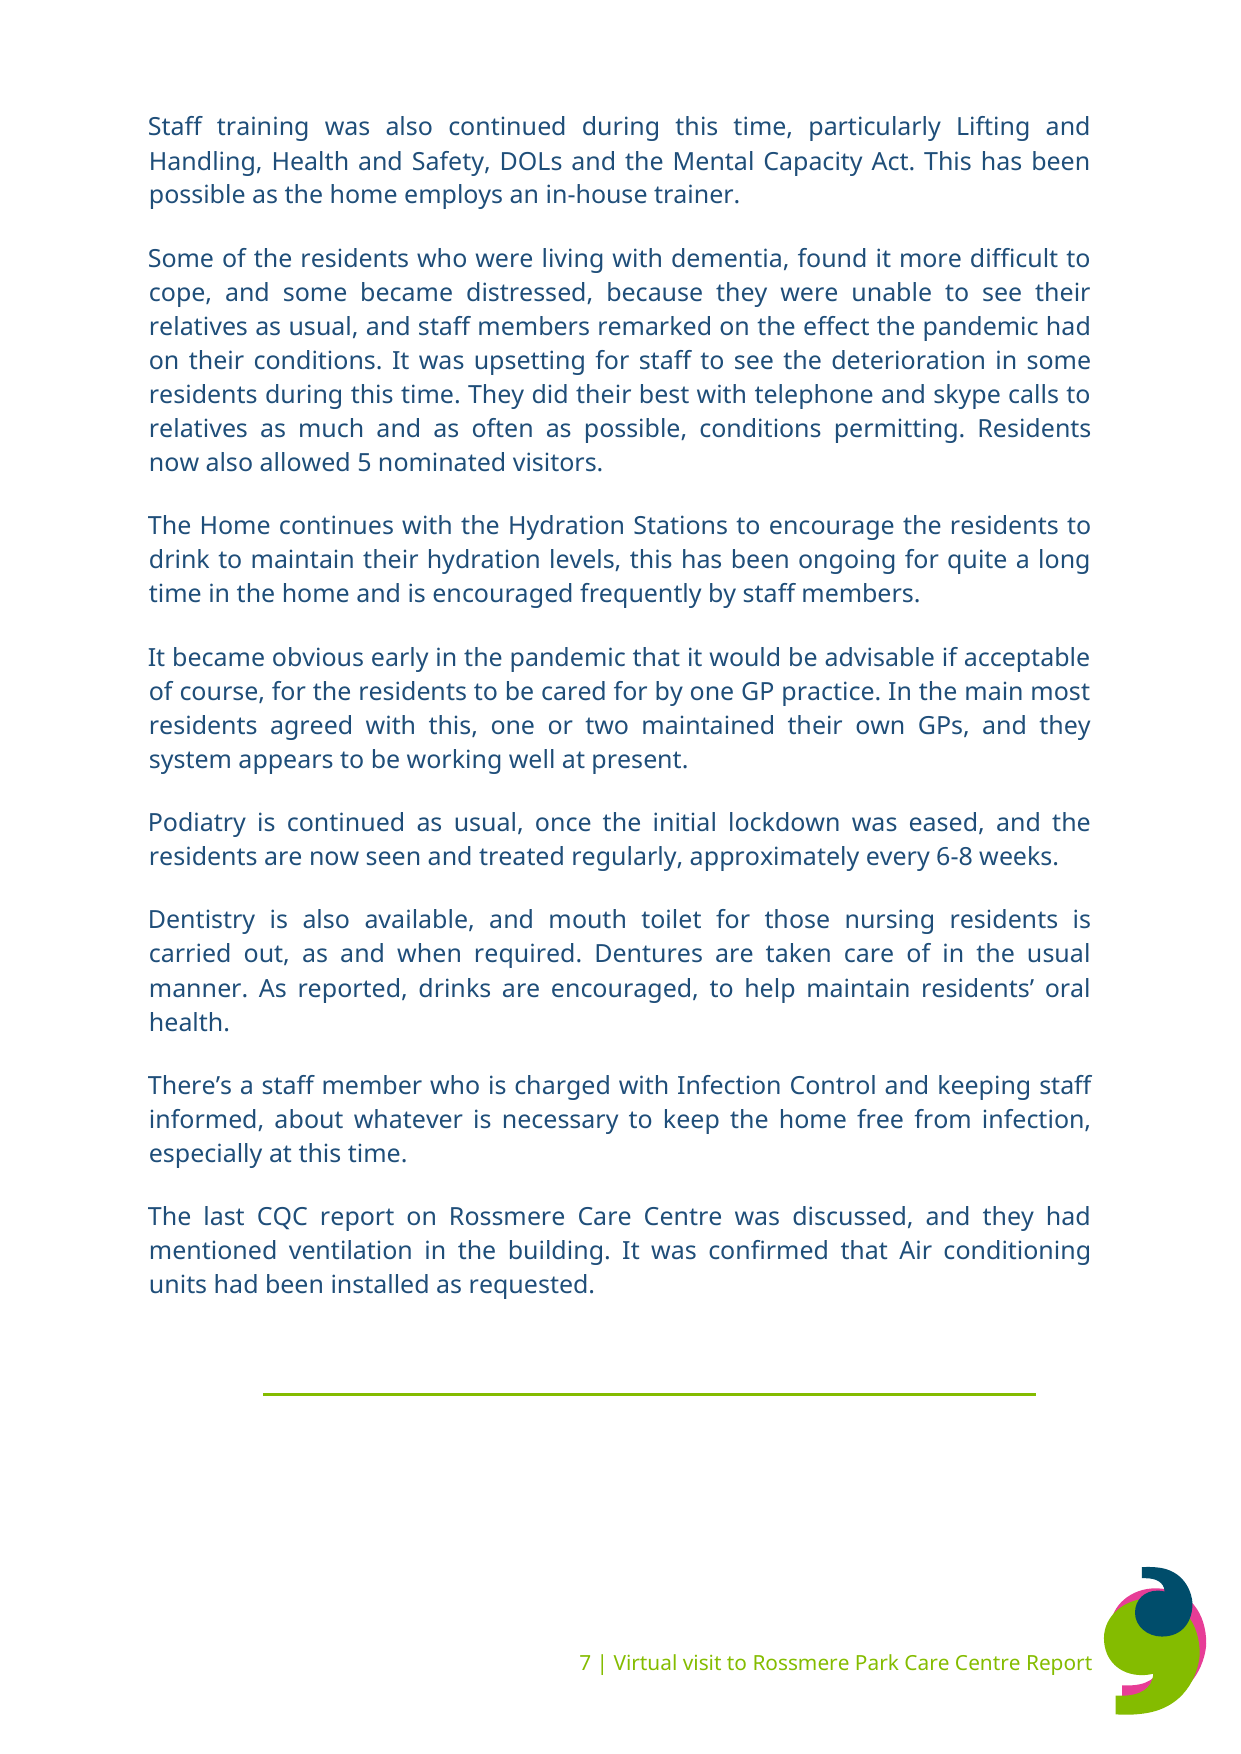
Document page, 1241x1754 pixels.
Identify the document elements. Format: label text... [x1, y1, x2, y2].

text The Home continues with the Hydration Stations to encourage the residents to drink to maintain their hydration levels, this has been ongoing for quite a long time in the home and is encouraged frequently by staff members. [148, 508, 1092, 610]
text It became obvious early in the pandemic that it would be advisable if acceptable of course, for the residents to be cared for by one GP practice. In the main most residents agreed with this, one or two maintained their own GPs, and they system appears to be working well at present. [148, 639, 1092, 776]
text There’s a staff member who is charged with Infection Control and keeping staff informed, about whatever is necessary to keep the home free from infection, especially at this time. [148, 1067, 1092, 1170]
text Staff training was also continued during this time, particularly Lifting and Handling, Health and Safety, DOLs and the Mental Capacity Act. This has been possible as the home employs an in-house trainer. [148, 109, 1092, 211]
text Some of the residents who were living with dementia, found it more difficult to cope, and some became distressed, because they were unable to see their relatives as usual, and staff members remarked on the effect the pandemic had on their conditions. It was upsetting for staff to see the deterioration in some residents during this time. They did their best with telephone and skype calls to relatives as much and as often as possible, conditions permitting. Residents now also allowed 5 nominated visitors. [148, 240, 1092, 479]
text Podiatry is continued as usual, once the initial lockdown was eased, and the residents are now seen and treated regularly, approximately every 6-8 weeks. [148, 805, 1092, 873]
text The last CQC report on Rossmere Care Centre was discussed, and they had mentioned ventilation in the building. It was confirmed that Air conditioning units had been installed as requested. [148, 1199, 1092, 1301]
text Dentistry is also available, and mouth toilet for those nursing residents is carried out, as and when required. Dentures are taken care of in the usual manner. As reported, drinks are encouraged, to help maintain residents’ oral health. [148, 902, 1092, 1038]
